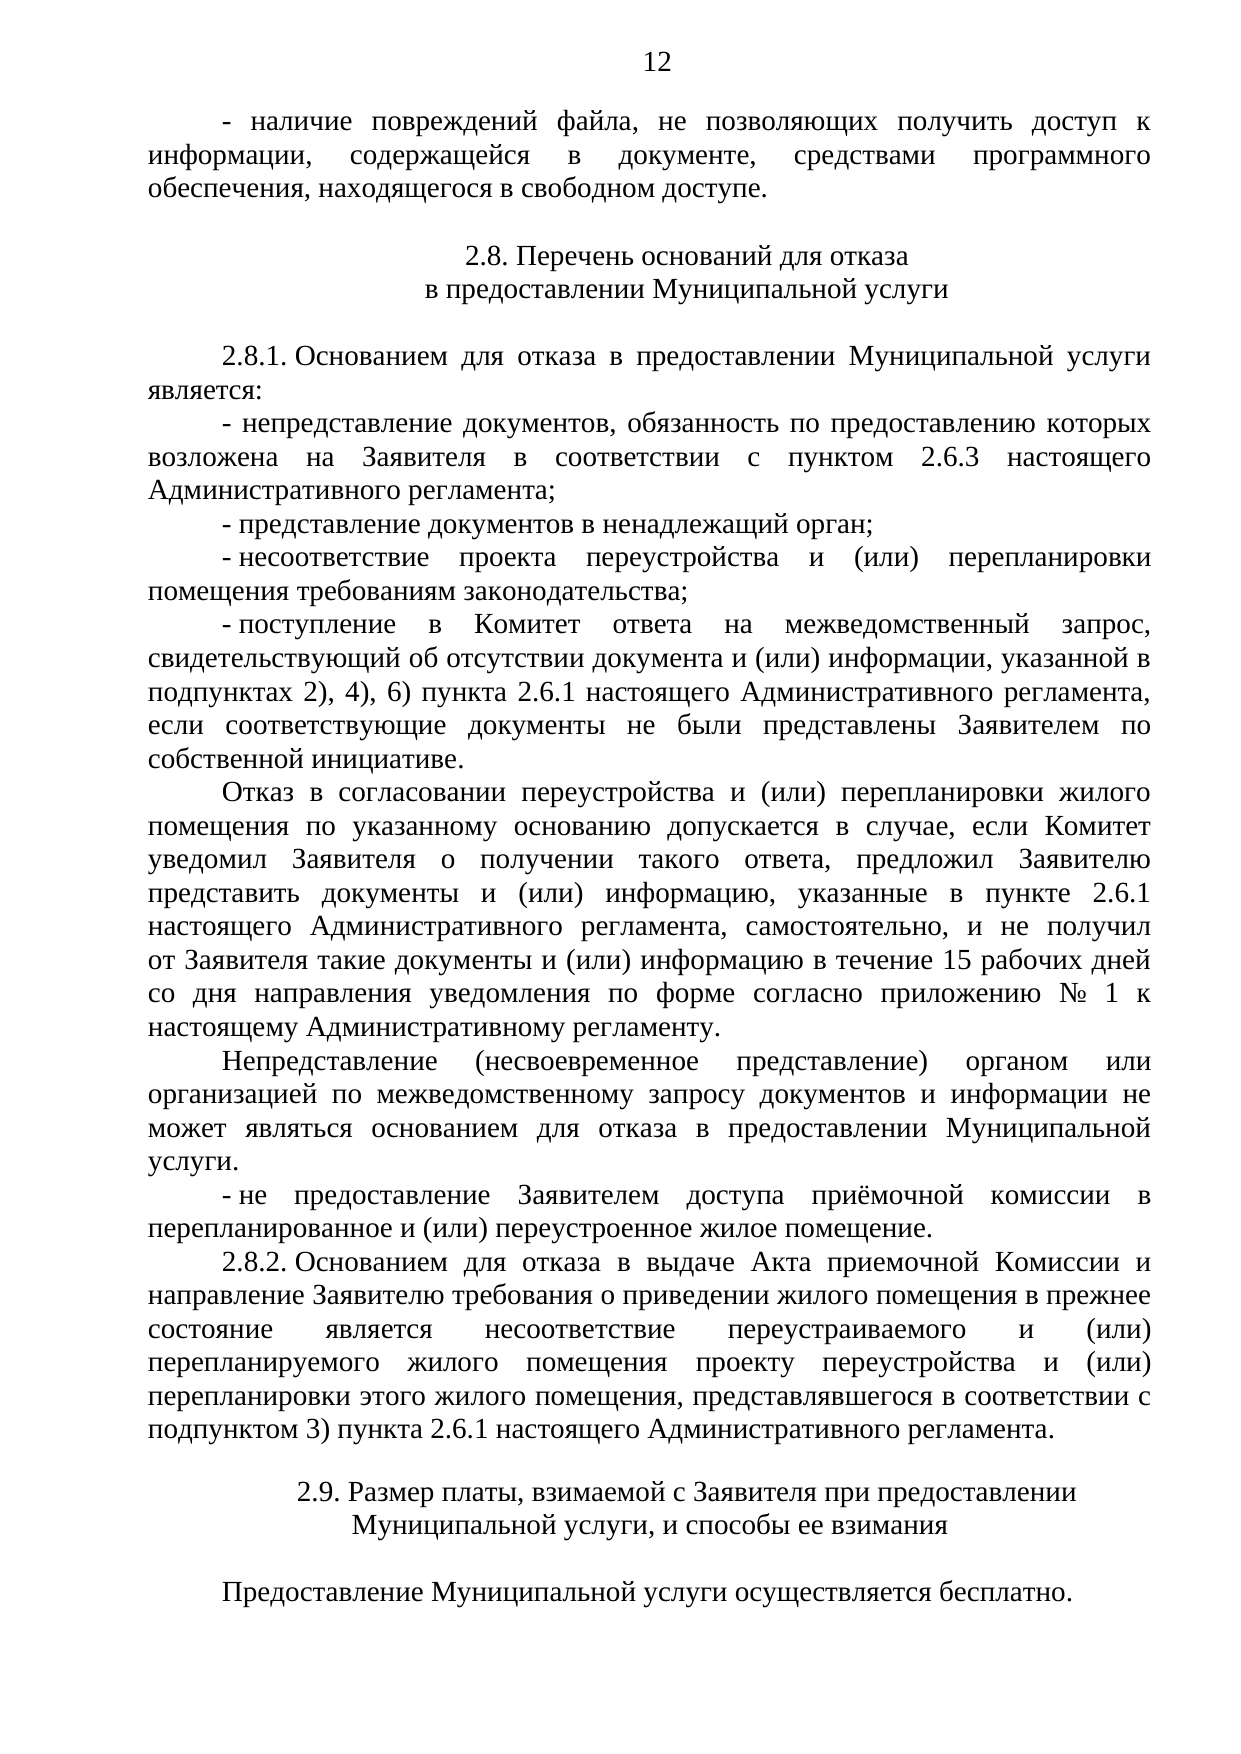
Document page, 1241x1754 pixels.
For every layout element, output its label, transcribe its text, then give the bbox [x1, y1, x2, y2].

text - непредставление документов, обязанность по предоставлению которых возложена на Заявителя в соответствии с пунктом 2.6.3 настоящего Административного регламента; [148, 405, 1152, 506]
text 2.8.1. Основанием для отказа в предоставлении Муниципальной услуги является: [148, 338, 1152, 405]
text - поступление в Комитет ответа на межведомственный запрос, свидетельствующий об отсутствии документа и (или) информации, указанной в подпунктах 2), 4), 6) пункта 2.6.1 настоящего Административного регламента, если соответствующие документы не были представлены Заявителем по собственной инициативе. [148, 607, 1152, 774]
text - несоответствие проекта переустройства и (или) перепланировки помещения требованиям законодательства; [148, 539, 1152, 607]
text Отказ в согласовании переустройства и (или) перепланировки жилого помещения по указанному основанию допускается в случае, если Комитет уведомил Заявителя о получении такого ответа, предложил Заявителю представить документы и (или) информацию, указанные в пункте 2.6.1 настоящего Административного регламента, самостоятельно, и не получил от Заявителя такие документы и (или) информацию в течение 15 рабочих дней со дня направления уведомления по форме согласно приложению № 1 к настоящему Административному регламенту. [148, 774, 1152, 1043]
text Непредставление (несвоевременное представление) органом или организацией по межведомственному запросу документов и информации не может являться основанием для отказа в предоставлении Муниципальной услуги. [148, 1043, 1152, 1177]
text в предоставлении Муниципальной услуги [148, 271, 1152, 305]
text 2.8.2. Основанием для отказа в выдаче Акта приемочной Комиссии и направление Заявителю требования о приведении жилого помещения в прежнее состояние является несоответствие переустраиваемого и (или) перепланируемого жилого помещения проекту переустройства и (или) перепланировки этого жилого помещения, представлявшегося в соответствии с подпунктом 3) пункта 2.6.1 настоящего Административного регламента. [148, 1244, 1152, 1445]
text - наличие повреждений файла, не позволяющих получить доступ к информации, содержащейся в документе, средствами программного обеспечения, находящегося в свободном доступе. [148, 103, 1152, 204]
text - представление документов в ненадлежащий орган; [148, 506, 1152, 539]
text 2.9. Размер платы, взимаемой с Заявителя при предоставлении Муниципальной услуги, и способы ее взимания [148, 1474, 1152, 1541]
text 2.8. Перечень оснований для отказа [148, 238, 1152, 271]
text Предоставление Муниципальной услуги осуществляется бесплатно. [148, 1574, 1152, 1608]
text - не предоставление Заявителем доступа приёмочной комиссии в перепланированное и (или) переустроенное жилое помещение. [148, 1177, 1152, 1244]
